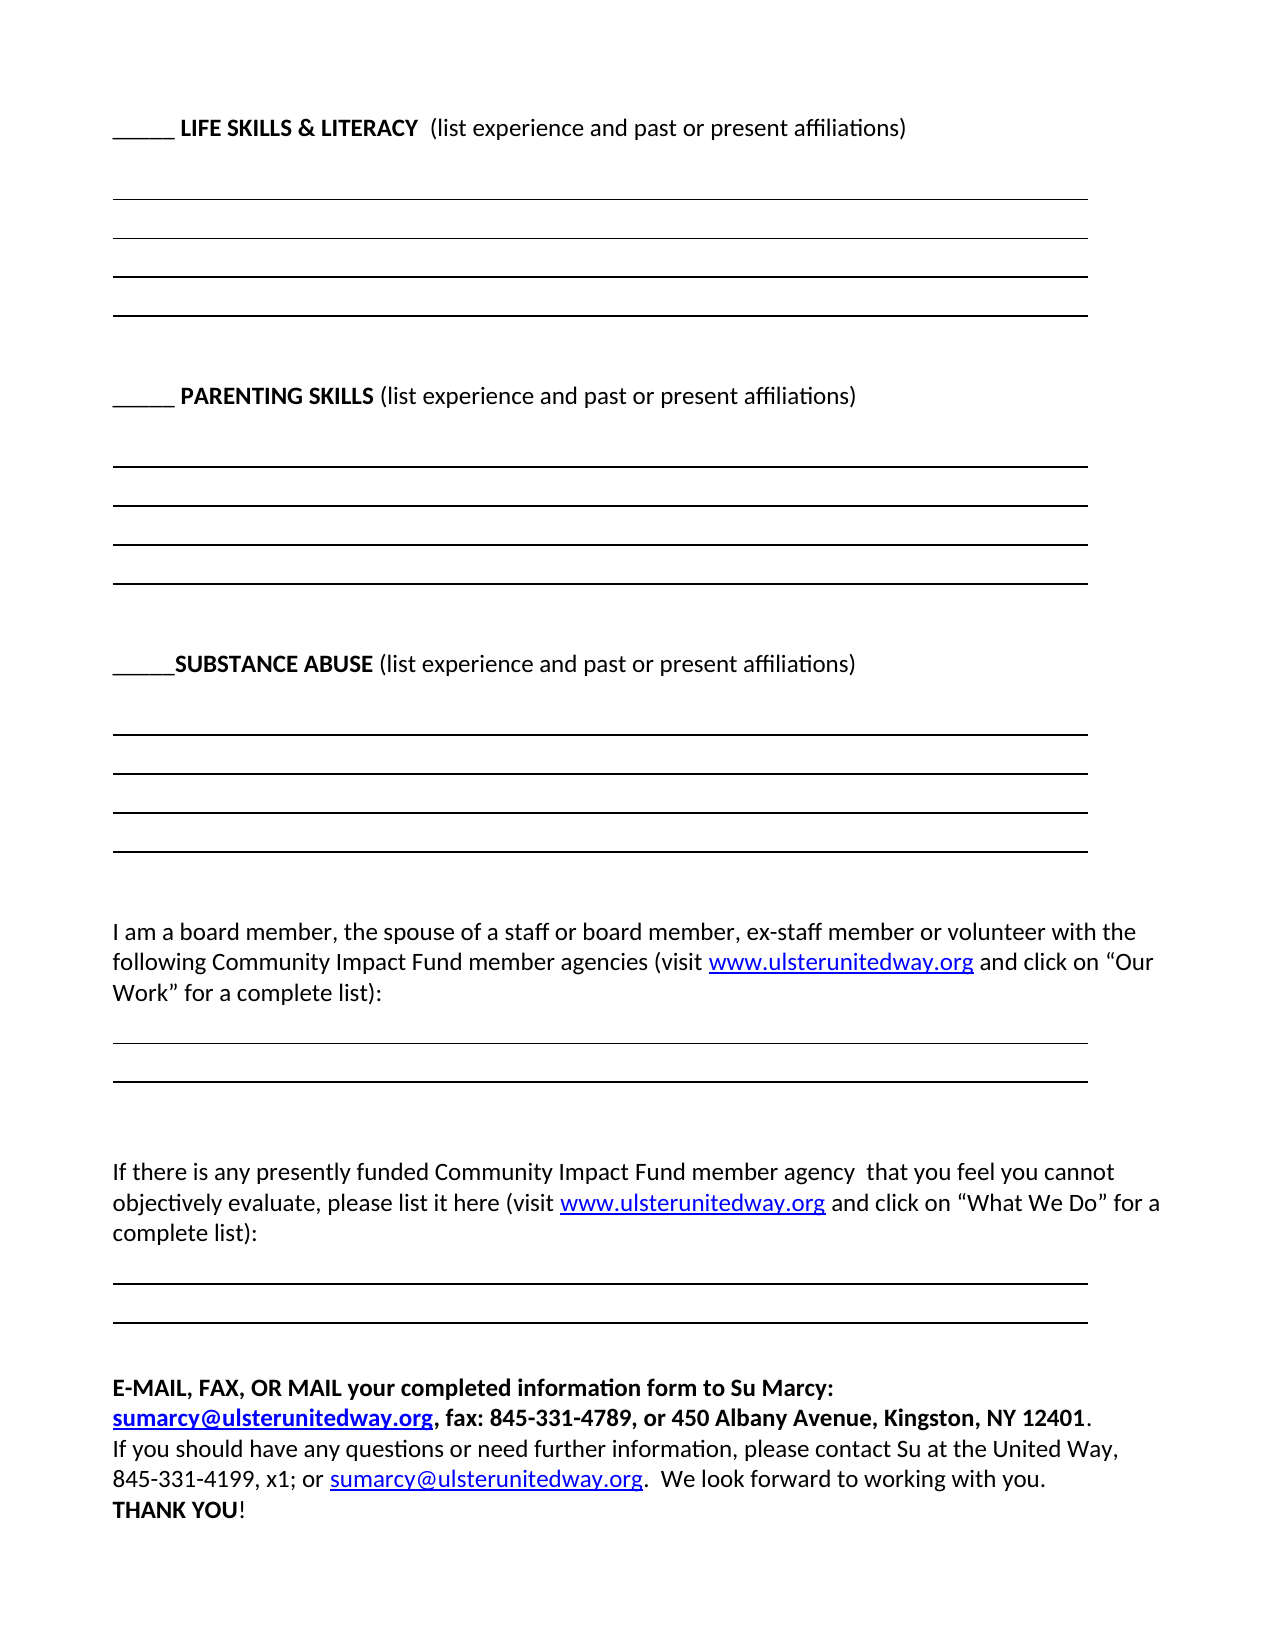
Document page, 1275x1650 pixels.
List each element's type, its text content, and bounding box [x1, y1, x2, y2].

text sumarcy@ulsterunitedway.org, fax: 845-331-4789, or 450 Albany Avenue, Kingston, NY 12401. [112, 1402, 1162, 1433]
text If you should have any questions or need further information, please contact Su at the United Way, 845-331-4199, x1; or sumarcy@ulsterunitedway.org. We look forward to working with you. [112, 1433, 1162, 1494]
text _____SUBSTANCE ABUSE (list experience and past or present affiliations) [112, 648, 1162, 678]
text _____ PARENTING SKILLS (list experience and past or present affiliations) [112, 380, 1162, 411]
text _____ LIFE SKILLS & LITERACY (list experience and past or present affiliations) [112, 112, 1162, 143]
text If there is any presently funded Community Impact Fund member agency that you feel you cannot objectively evaluate, please list it here (visit www.ulsterunitedway.org and click on “What We Do” for a complete list): [112, 1156, 1162, 1248]
text THANK YOU! [112, 1494, 1162, 1524]
text I am a board member, the spouse of a staff or board member, ex-staff member or volunteer with the following Community Impact Fund member agencies (visit www.ulsterunitedway.org and click on “Our Work” for a complete list): [112, 916, 1162, 1007]
text E-MAIL, FAX, OR MAIL your completed information form to Su Marcy: [112, 1372, 1162, 1402]
